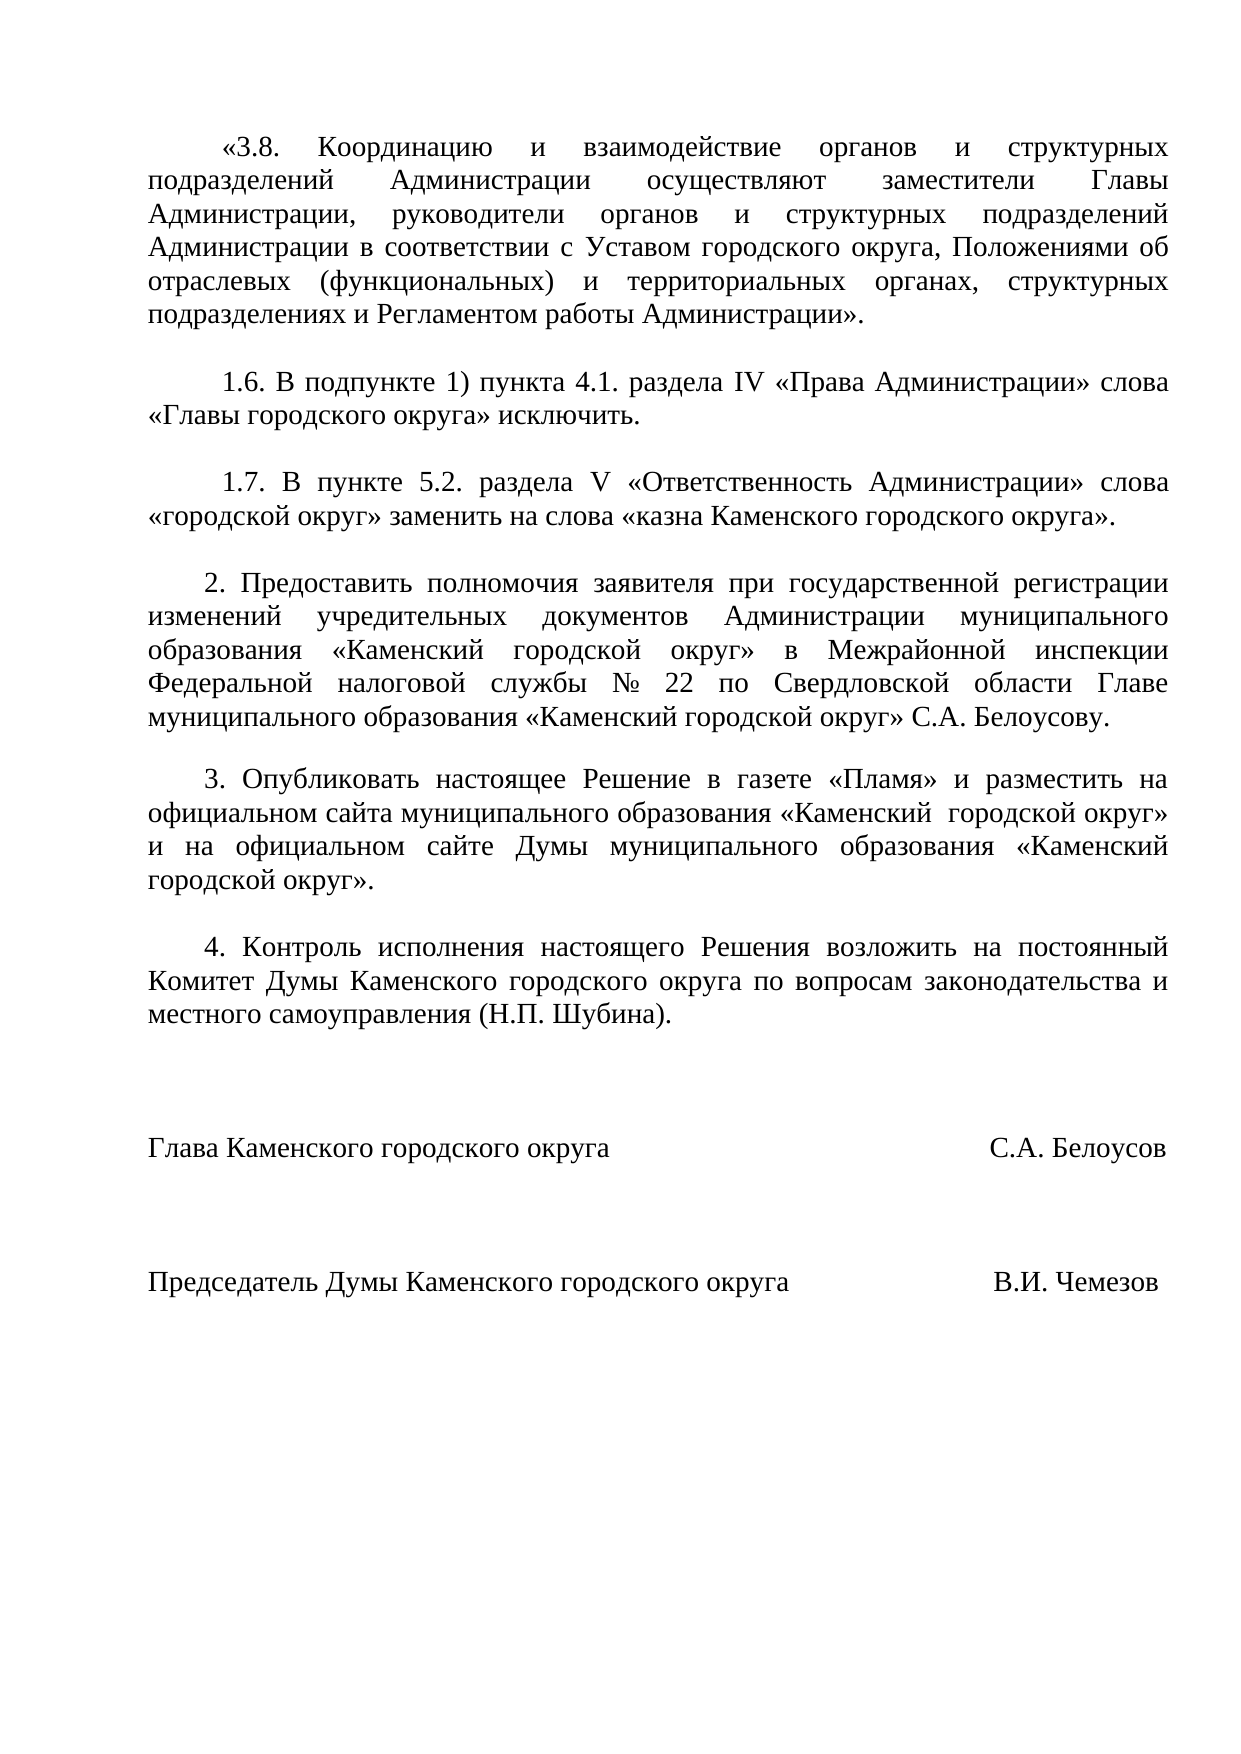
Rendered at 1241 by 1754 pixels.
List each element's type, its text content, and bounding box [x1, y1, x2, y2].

text 3. Опубликовать настоящее Решение в газете «Пламя» и разместить на официальном сайта муниципального образования «Каменский городской округ» и на официальном сайте Думы муниципального образования «Каменский городской округ». [148, 761, 1169, 896]
text 4. Контроль исполнения настоящего Решения возложить на постоянный Комитет Думы Каменского городского округа по вопросам законодательства и местного самоуправления (Н.П. Шубина). [148, 929, 1169, 1030]
text 1.7. В пункте 5.2. раздела V «Ответственность Администрации» слова «городской округ» заменить на слова «казна Каменского городского округа». [148, 464, 1169, 531]
list Глава Каменского городского округа С.А. Белоусов [148, 1130, 1169, 1164]
text 1.6. В подпункте 1) пункта 4.1. раздела IV «Права Администрации» слова «Главы городского округа» исключить. [148, 364, 1169, 431]
text «3.8. Координацию и взаимодействие органов и структурных подразделений Администрации осуществляют заместители Главы Администрации, руководители органов и структурных подразделений Администрации в соответствии с Уставом городского округа, Положениями об отраслевых (функциональных) и территориальных органах, структурных подразделениях и Регламентом работы Администрации». [148, 129, 1169, 330]
list Председатель Думы Каменского городского округа В.И. Чемезов [148, 1264, 1169, 1298]
text 2. Предоставить полномочия заявителя при государственной регистрации изменений учредительных документов Администрации муниципального образования «Каменский городской округ» в Межрайонной инспекции Федеральной налоговой службы № 22 по Свердловской области Главе муниципального образования «Каменский городской округ» С.А. Белоусову. [148, 565, 1169, 733]
